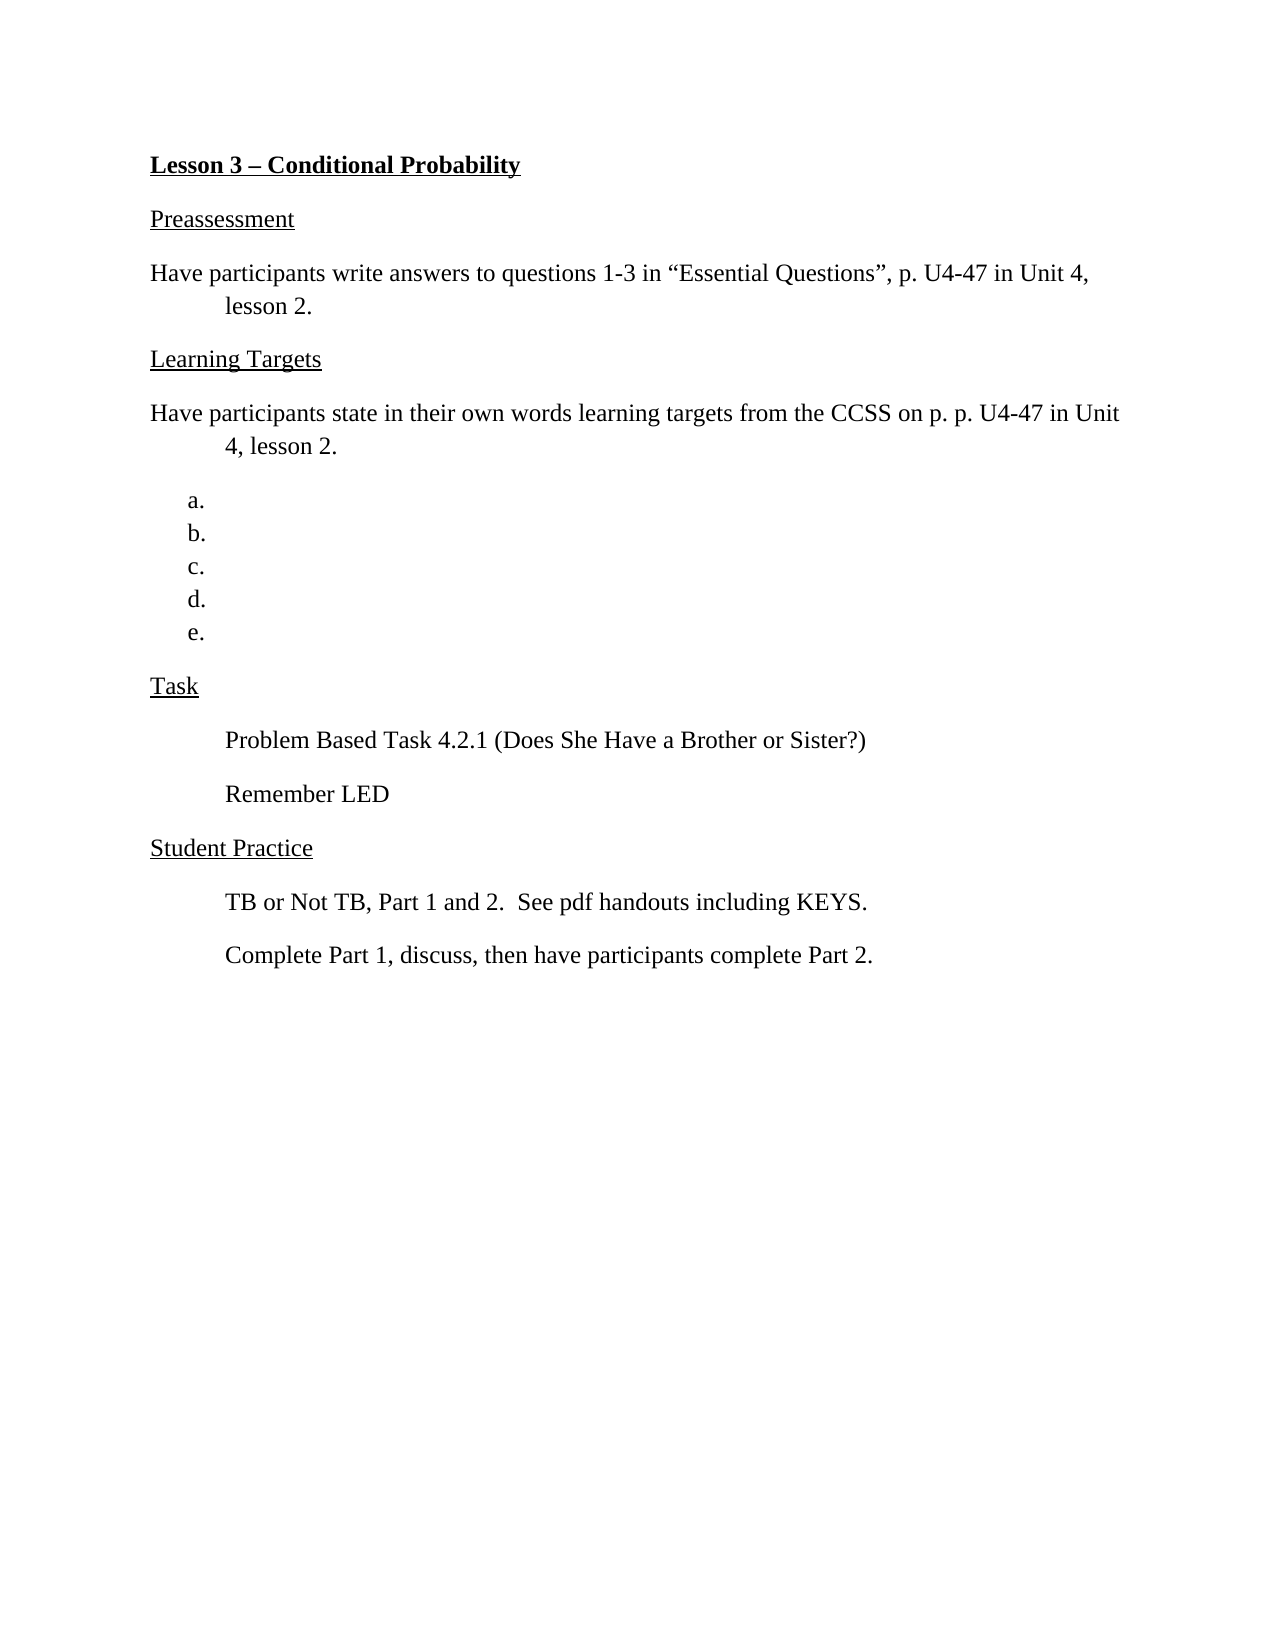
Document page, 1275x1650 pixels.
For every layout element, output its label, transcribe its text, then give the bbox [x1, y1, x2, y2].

text Learning Targets [150, 344, 1125, 373]
text Student Practice [150, 833, 1125, 862]
text TB or Not TB, Part 1 and 2. See pdf handouts including KEYS. [150, 887, 1125, 915]
text Complete Part 1, discuss, then have participants complete Part 2. [150, 941, 1125, 969]
text Problem Based Task 4.2.1 (Does She Have a Brother or Sister?) [150, 725, 1125, 754]
text Have participants state in their own words learning targets from the CCSS on p. p. U4-47 in Unit 4, lesson 2. [150, 398, 1125, 460]
text Lesson 3 – Conditional Probability [150, 150, 1125, 179]
text Remember LED [150, 779, 1125, 808]
text Preassessment [150, 204, 1125, 233]
text Have participants write answers to questions 1-3 in “Essential Questions”, p. U4-47 in Unit 4, lesson 2. [150, 258, 1125, 319]
text Task [150, 671, 1125, 700]
